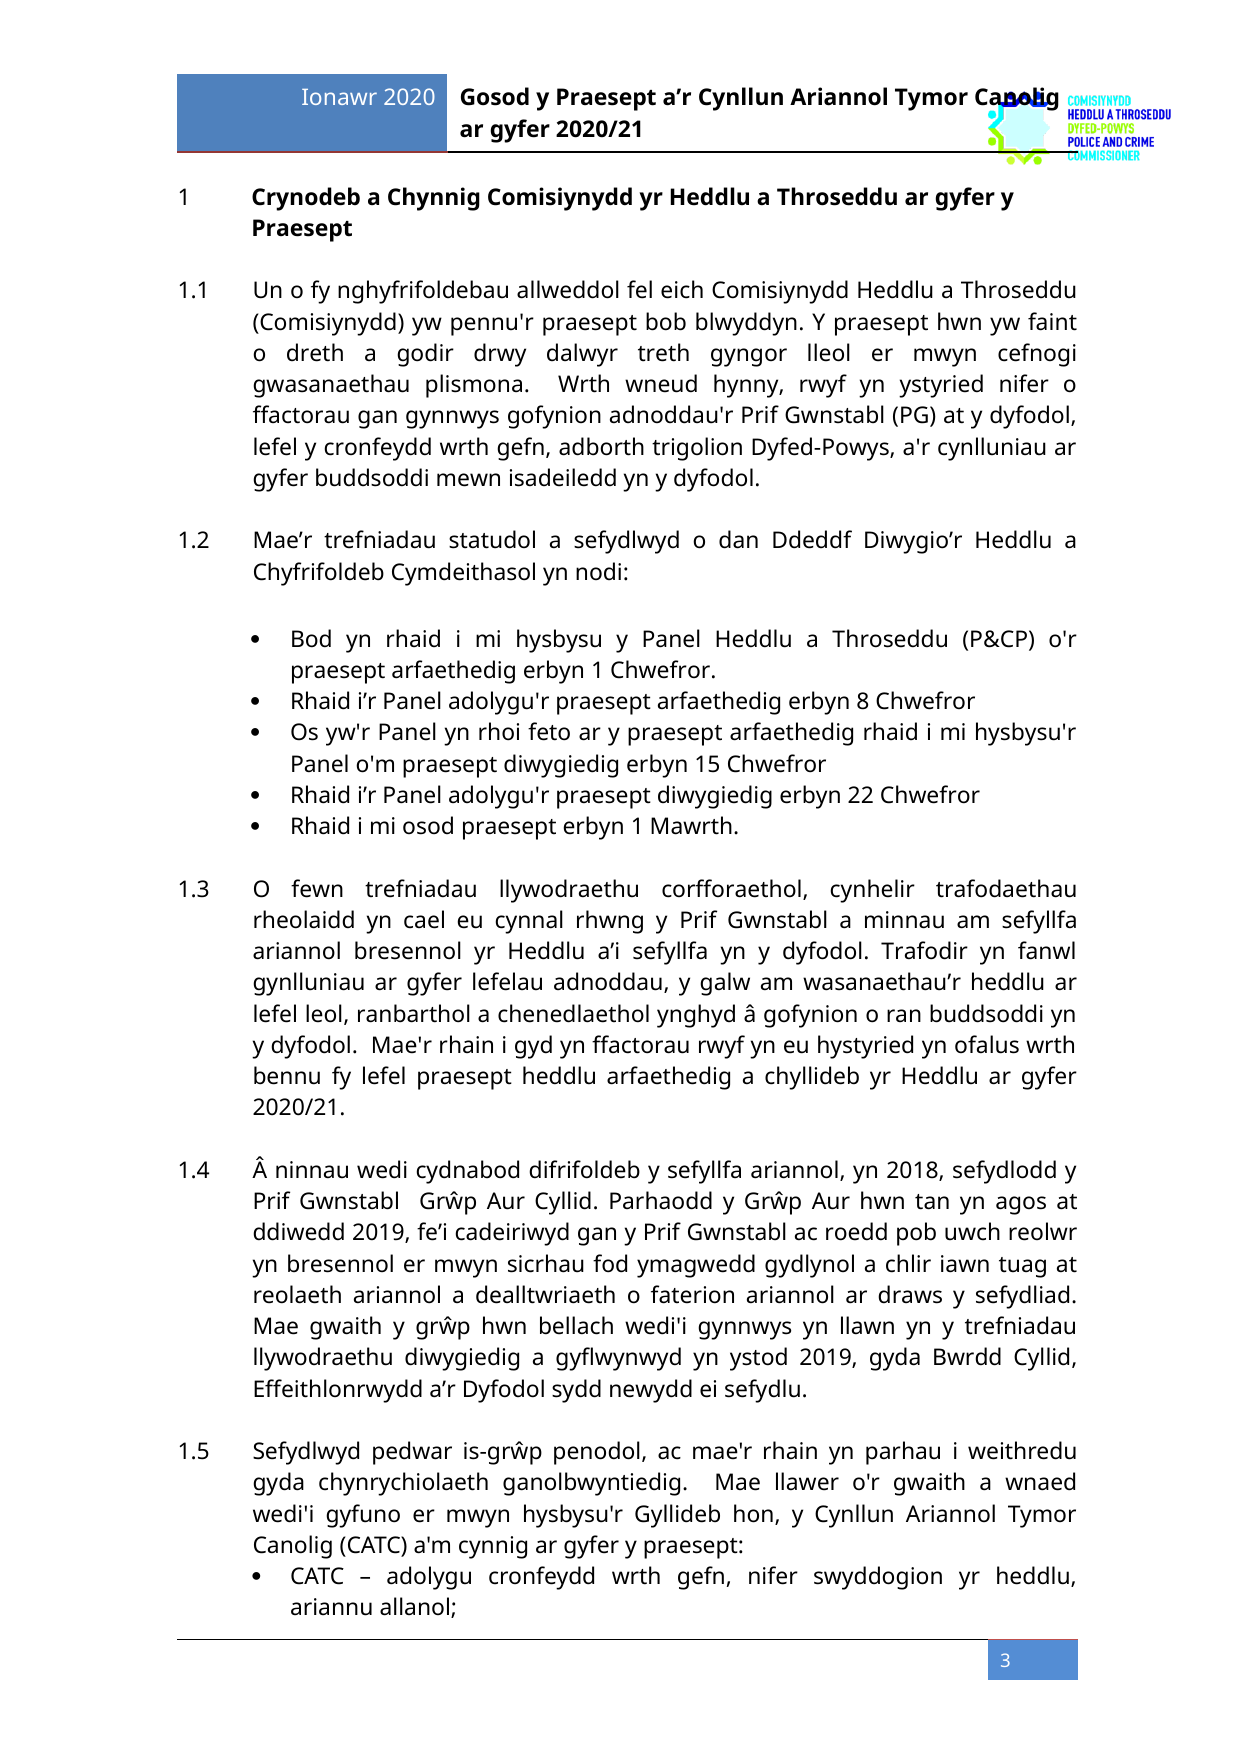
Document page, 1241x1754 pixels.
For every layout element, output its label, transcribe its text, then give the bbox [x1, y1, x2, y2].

list Sefydlwyd pedwar is-grŵp penodol, ac mae'r rhain yn parhau i weithredu gyda chynrychiolaeth ganolbwyntiedig. Mae llawer o'r gwaith a wnaed wedi'i gyfuno er mwyn hysbysu'r Gyllideb hon, y Cynllun Ariannol Tymor Canolig (CATC) a'm cynnig ar gyfer y praesept: [177, 1435, 1078, 1560]
picture [971, 73, 1185, 182]
list Crynodeb a Chynnig Comisiynydd yr Heddlu a Throseddu ar gyfer y Praesept [177, 180, 1078, 243]
list Â ninnau wedi cydnabod difrifoldeb y sefyllfa ariannol, yn 2018, sefydlodd y Prif Gwnstabl Grŵp Aur Cyllid. Parhaodd y Grŵp Aur hwn tan yn agos at ddiwedd 2019, fe’i cadeiriwyd gan y Prif Gwnstabl ac roedd pob uwch reolwr yn bresennol er mwyn sicrhau fod ymagwedd gydlynol a chlir iawn tuag at reolaeth ariannol a dealltwriaeth o faterion ariannol ar draws y sefydliad. Mae gwaith y grŵp hwn bellach wedi'i gynnwys yn llawn yn y trefniadau llywodraethu diwygiedig a gyflwynwyd yn ystod 2019, gyda Bwrdd Cyllid, Effeithlonrwydd a’r Dyfodol sydd newydd ei sefydlu. [177, 1154, 1078, 1404]
list CATC – adolygu cronfeydd wrth gefn, nifer swyddogion yr heddlu, ariannu allanol; [252, 1560, 1078, 1623]
list Mae’r trefniadau statudol a sefydlwyd o dan Ddeddf Diwygio’r Heddlu a Chyfrifoldeb Cymdeithasol yn nodi: [177, 524, 1078, 587]
list Bod yn rhaid i mi hysbysu y Panel Heddlu a Throseddu (P&CP) o'r praesept arfaethedig erbyn 1 Chwefror. [251, 623, 1078, 685]
list Rhaid i’r Panel adolygu'r praesept arfaethedig erbyn 8 Chwefror [251, 685, 1078, 716]
list O fewn trefniadau llywodraethu corfforaethol, cynhelir trafodaethau rheolaidd yn cael eu cynnal rhwng y Prif Gwnstabl a minnau am sefyllfa ariannol bresennol yr Heddlu a’i sefyllfa yn y dyfodol. Trafodir yn fanwl gynlluniau ar gyfer lefelau adnoddau, y galw am wasanaethau’r heddlu ar lefel leol, ranbarthol a chenedlaethol ynghyd â gofynion o ran buddsoddi yn y dyfodol. Mae'r rhain i gyd yn ffactorau rwyf yn eu hystyried yn ofalus wrth bennu fy lefel praesept heddlu arfaethedig a chyllideb yr Heddlu ar gyfer 2020/21. [177, 873, 1078, 1123]
list Rhaid i mi osod praesept erbyn 1 Mawrth. [251, 810, 1078, 841]
list Os yw'r Panel yn rhoi feto ar y praesept arfaethedig rhaid i mi hysbysu'r Panel o'm praesept diwygiedig erbyn 15 Chwefror [251, 716, 1078, 779]
list Rhaid i’r Panel adolygu'r praesept diwygiedig erbyn 22 Chwefror [251, 779, 1078, 810]
list Un o fy nghyfrifoldebau allweddol fel eich Comisiynydd Heddlu a Throseddu (Comisiynydd) yw pennu'r praesept bob blwyddyn. Y praesept hwn yw faint o dreth a godir drwy dalwyr treth gyngor lleol er mwyn cefnogi gwasanaethau plismona. Wrth wneud hynny, rwyf yn ystyried nifer o ffactorau gan gynnwys gofynion adnoddau'r Prif Gwnstabl (PG) at y dyfodol, lefel y cronfeydd wrth gefn, adborth trigolion Dyfed-Powys, a'r cynlluniau ar gyfer buddsoddi mewn isadeiledd yn y dyfodol. [177, 274, 1078, 493]
